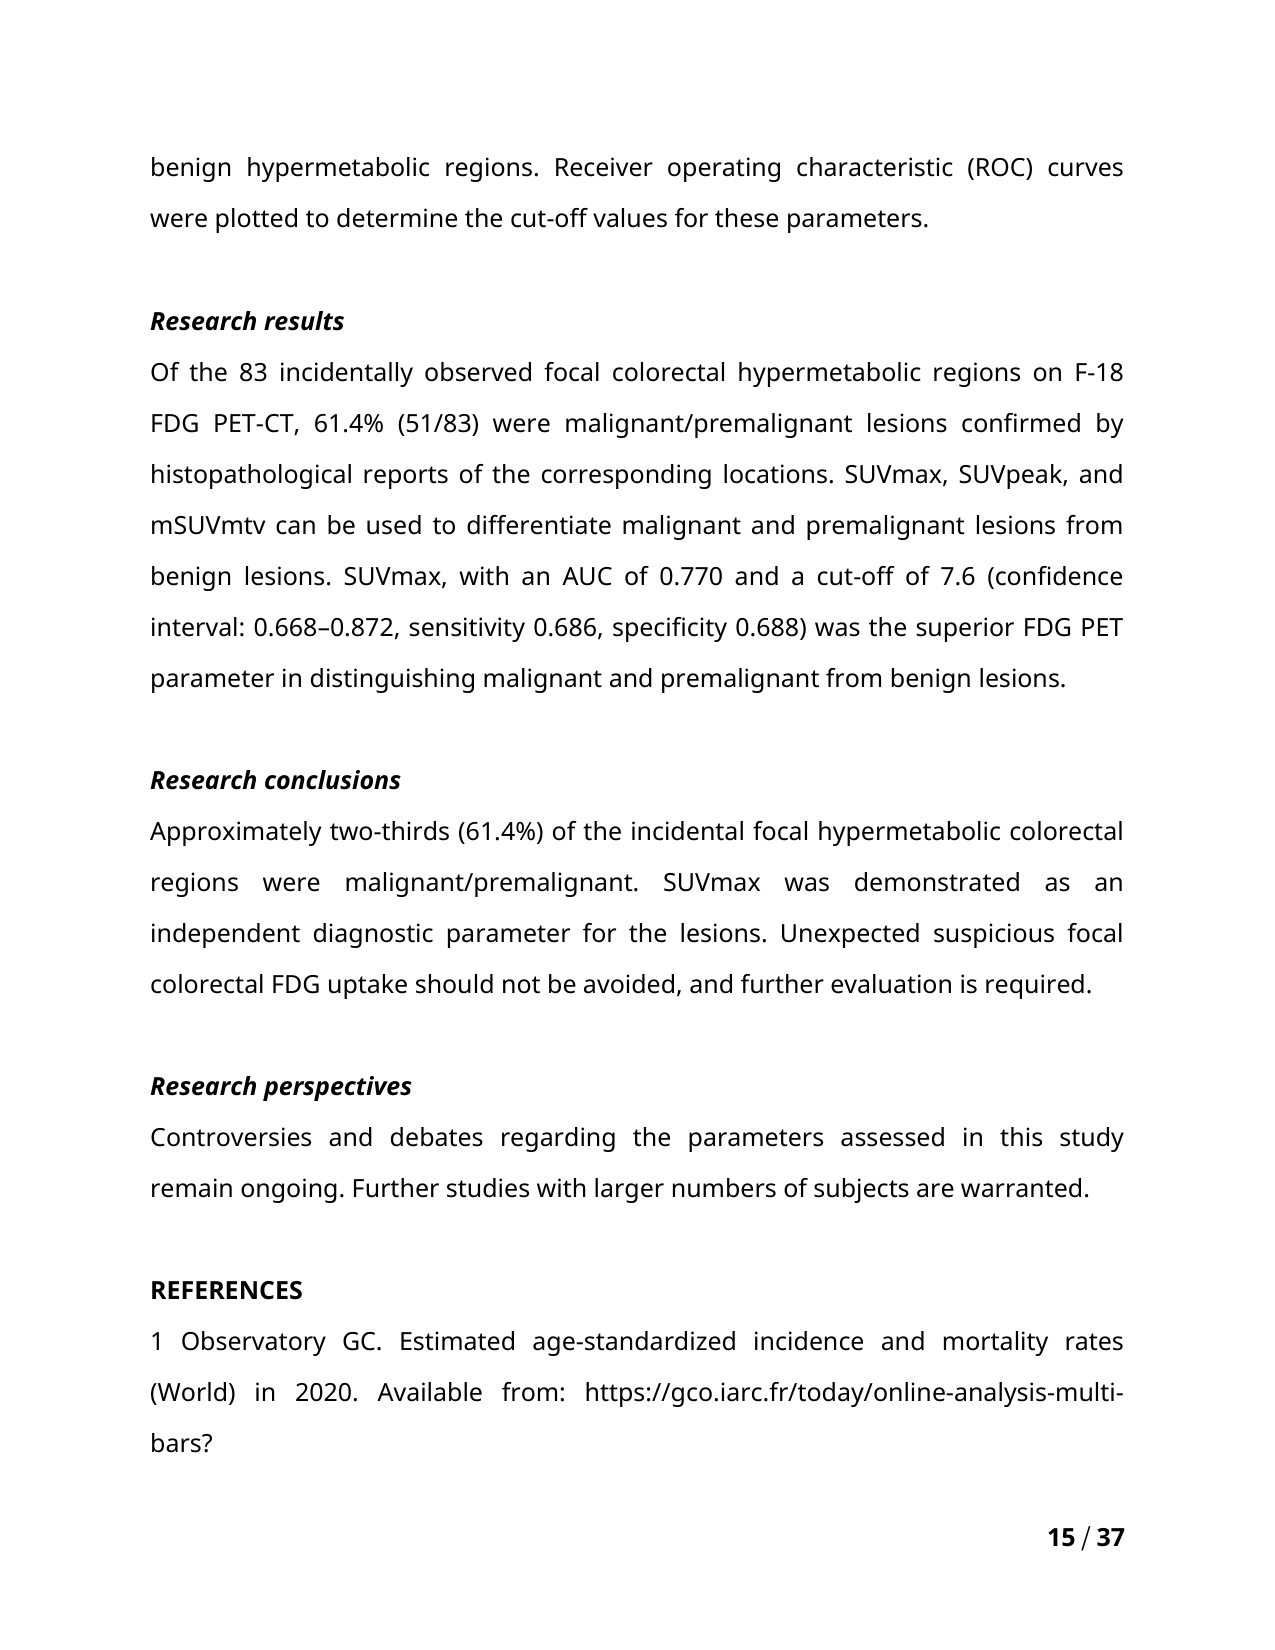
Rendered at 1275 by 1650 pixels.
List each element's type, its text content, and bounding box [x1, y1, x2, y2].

text Controversies and debates regarding the parameters assessed in this study remain ongoing. Further studies with larger numbers of subjects are warranted. [150, 1120, 1125, 1205]
text REFERENCES [150, 1273, 1125, 1307]
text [150, 1324, 1125, 1460]
text Research results [150, 303, 1125, 337]
text Research perspectives [150, 1069, 1125, 1103]
text Of the 83 incidentally observed focal colorectal hypermetabolic regions on F-18 FDG PET-CT, 61.4% (51/83) were malignant/premalignant lesions confirmed by histopathological reports of the corresponding locations. SUVmax, SUVpeak, and mSUVmtv can be used to differentiate malignant and premalignant lesions from benign lesions. SUVmax, with an AUC of 0.770 and a cut-off of 7.6 (confidence interval: 0.668–0.872, sensitivity 0.686, specificity 0.688) was the superior FDG PET parameter in distinguishing malignant and premalignant from benign lesions. [150, 354, 1125, 694]
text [150, 150, 1125, 235]
text Approximately two-thirds (61.4%) of the incidental focal hypermetabolic colorectal regions were malignant/premalignant. SUVmax was demonstrated as an independent diagnostic parameter for the lesions. Unexpected suspicious focal colorectal FDG uptake should not be avoided, and further evaluation is required. [150, 813, 1125, 1001]
text Research conclusions [150, 762, 1125, 797]
